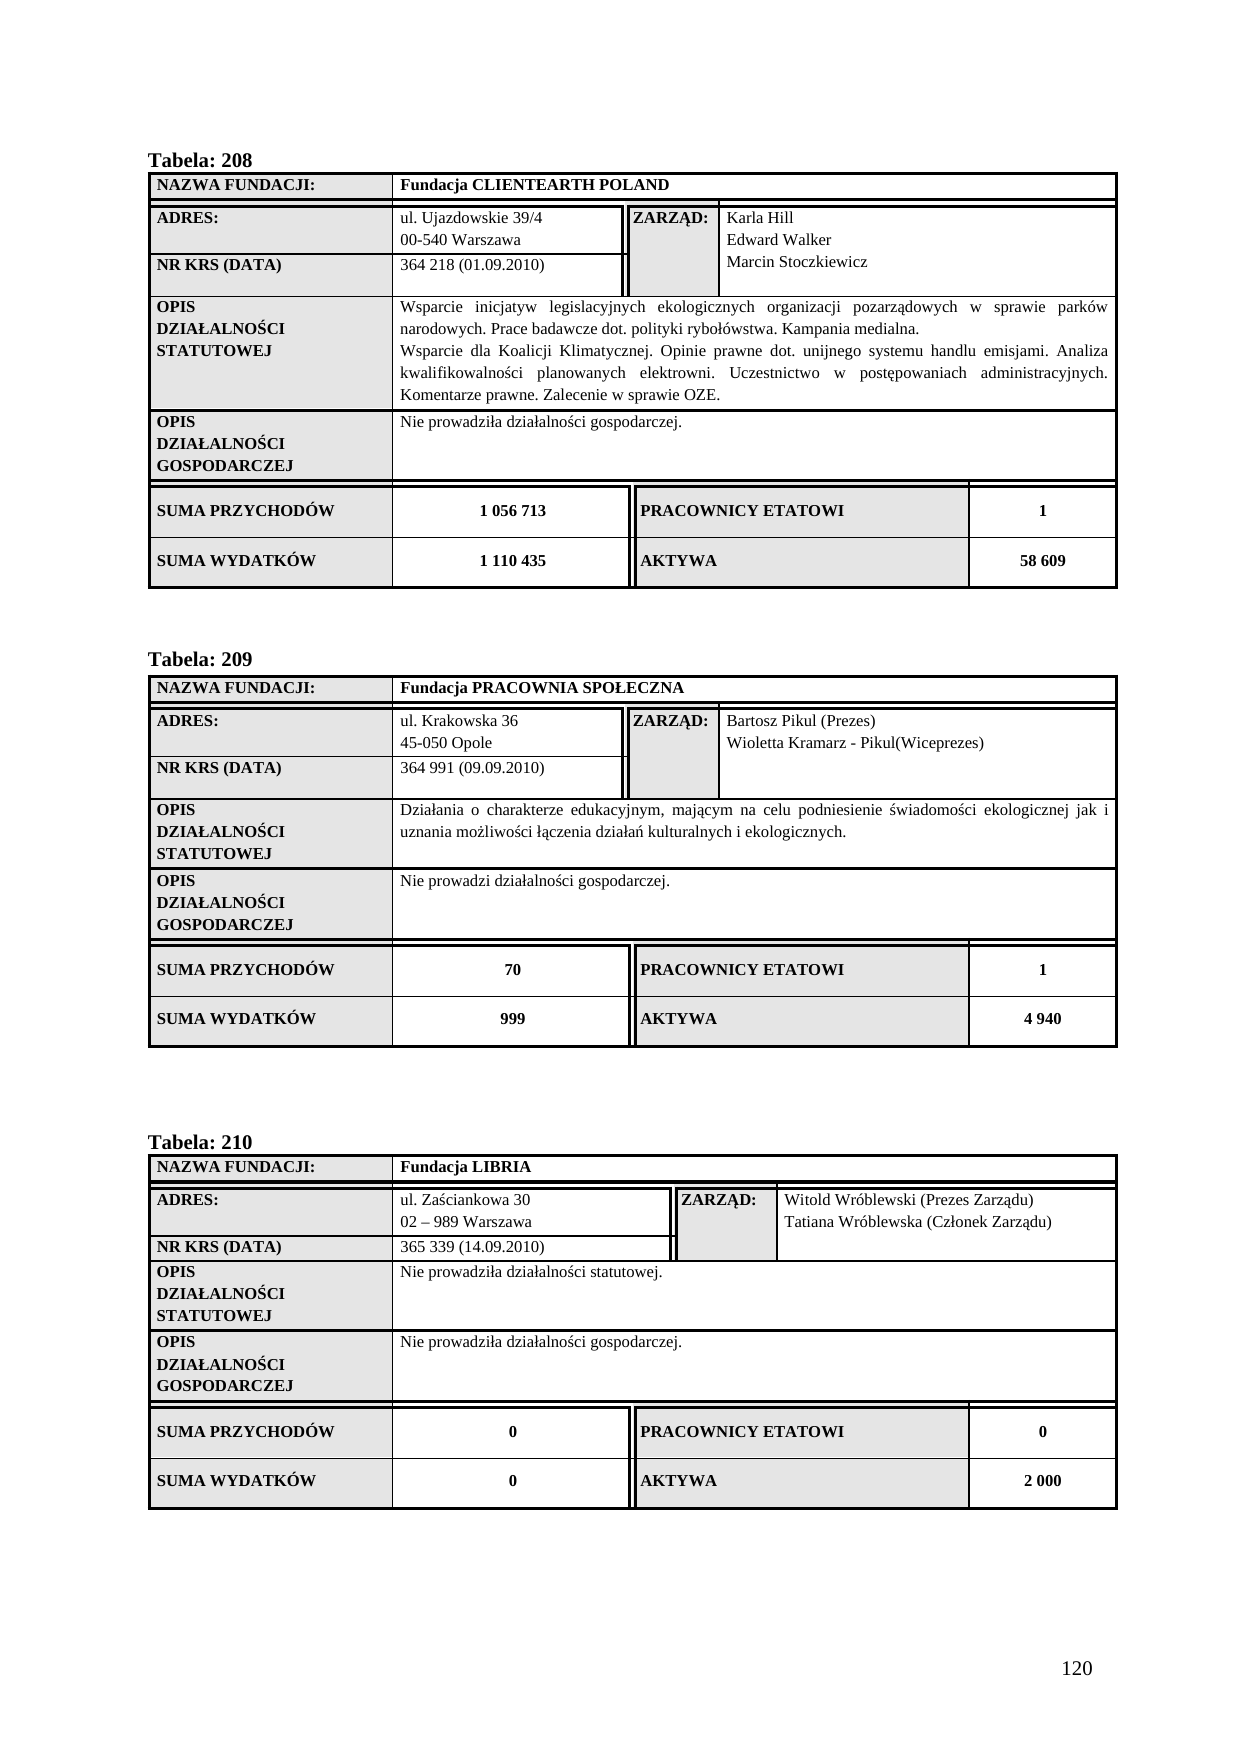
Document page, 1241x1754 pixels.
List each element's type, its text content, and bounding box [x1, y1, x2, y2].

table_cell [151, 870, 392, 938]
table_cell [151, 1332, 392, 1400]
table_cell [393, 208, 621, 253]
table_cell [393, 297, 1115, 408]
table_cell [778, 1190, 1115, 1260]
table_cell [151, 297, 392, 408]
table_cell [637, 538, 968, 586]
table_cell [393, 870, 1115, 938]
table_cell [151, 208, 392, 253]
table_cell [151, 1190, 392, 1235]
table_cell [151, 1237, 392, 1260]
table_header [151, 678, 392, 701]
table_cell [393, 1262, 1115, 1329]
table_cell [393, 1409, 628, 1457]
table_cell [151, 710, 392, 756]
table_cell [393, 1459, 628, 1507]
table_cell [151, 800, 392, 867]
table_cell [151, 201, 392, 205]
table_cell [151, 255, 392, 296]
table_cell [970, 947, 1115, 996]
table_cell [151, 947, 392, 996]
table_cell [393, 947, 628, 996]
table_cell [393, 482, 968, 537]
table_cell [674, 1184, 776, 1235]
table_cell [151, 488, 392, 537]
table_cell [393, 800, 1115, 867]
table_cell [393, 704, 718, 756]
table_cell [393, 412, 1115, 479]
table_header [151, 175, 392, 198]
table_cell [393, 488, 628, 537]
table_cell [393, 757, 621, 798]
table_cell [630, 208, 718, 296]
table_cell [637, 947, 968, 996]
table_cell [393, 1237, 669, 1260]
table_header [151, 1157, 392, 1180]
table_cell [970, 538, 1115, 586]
text Tabela: 210 [148, 1130, 1093, 1154]
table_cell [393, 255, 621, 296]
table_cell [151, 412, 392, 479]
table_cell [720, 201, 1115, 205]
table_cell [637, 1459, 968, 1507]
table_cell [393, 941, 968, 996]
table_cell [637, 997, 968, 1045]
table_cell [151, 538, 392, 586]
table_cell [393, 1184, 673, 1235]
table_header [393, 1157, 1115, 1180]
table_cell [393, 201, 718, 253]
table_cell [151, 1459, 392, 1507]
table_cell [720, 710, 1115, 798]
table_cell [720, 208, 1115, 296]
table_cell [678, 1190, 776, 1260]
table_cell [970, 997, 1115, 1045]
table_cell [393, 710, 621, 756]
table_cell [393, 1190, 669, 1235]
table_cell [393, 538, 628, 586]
text Tabela: 208 [148, 148, 1093, 172]
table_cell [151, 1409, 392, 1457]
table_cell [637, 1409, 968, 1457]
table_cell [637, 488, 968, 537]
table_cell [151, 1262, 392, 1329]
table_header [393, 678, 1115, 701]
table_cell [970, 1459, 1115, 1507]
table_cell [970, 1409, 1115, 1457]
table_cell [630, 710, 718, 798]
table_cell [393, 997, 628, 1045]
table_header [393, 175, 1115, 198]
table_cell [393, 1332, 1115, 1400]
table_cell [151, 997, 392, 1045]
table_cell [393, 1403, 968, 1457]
text Tabela: 209 [148, 647, 1093, 671]
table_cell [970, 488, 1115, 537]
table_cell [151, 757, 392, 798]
